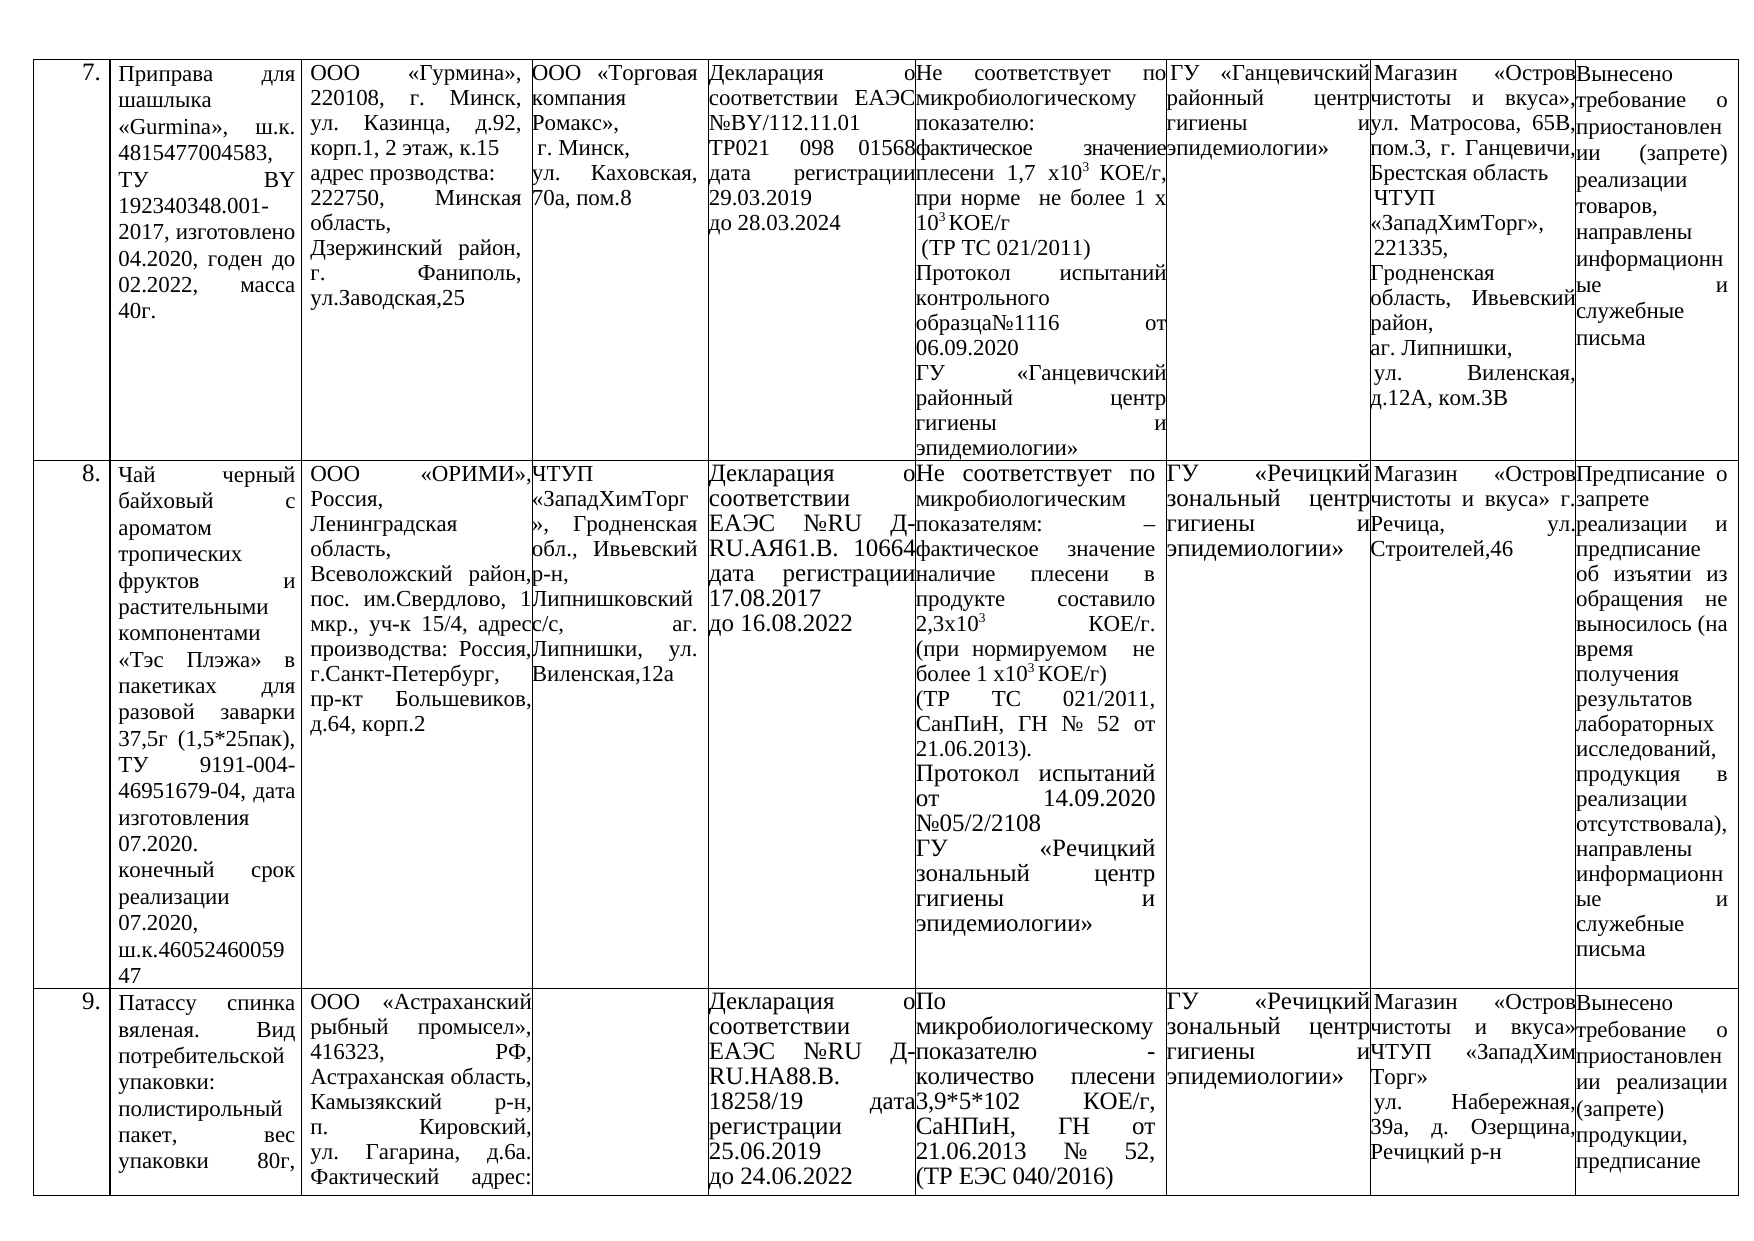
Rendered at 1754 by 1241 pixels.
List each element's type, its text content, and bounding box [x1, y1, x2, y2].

table_cell [34, 60, 109, 460]
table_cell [302, 989, 532, 1195]
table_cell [709, 989, 915, 1195]
table_cell [533, 989, 708, 1195]
table_cell [34, 461, 109, 988]
table_cell ООО «Торговая компания Ромакс», г. Минск, ул. Каховская, 70а, пом.8 [533, 60, 708, 460]
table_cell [1576, 989, 1738, 1195]
table_cell Приправа для шашлыка «Gurmina», ш.к. 4815477004583, ТУ BY 192340348.001-2017, изготовлено 04.2020, годен до 02.2022, масса 40г. [111, 60, 301, 460]
table_cell Магазин «Остров чистоты и вкуса» г. Речица, ул. Строителей,46 [1371, 461, 1575, 988]
table_cell ЧТУП «ЗападХимТорг», Гродненская обл., Ивьевский р-н, Липнишковский с/с, аг. Липнишки, ул. Виленская,12а [533, 461, 708, 988]
table_cell Не соответствует по микробиологическому показателю: фактическое значение плесени 1,7 х103 КОЕ/г, при норме не более 1 х 103 КОЕ/г (ТР ТС 021/2011) Протокол испытаний контрольного образца№1116 от 06.09.2020 ГУ «Ганцевичский районный центр гигиены и эпидемиологии» [916, 60, 1166, 460]
table_cell Не соответствует по микробиологическим показателям: –фактическое значение наличие плесени в продукте составило 2,3х103 КОЕ/г. (при нормируемом не более 1 х103 КОЕ/г) (ТР ТС 021/2011, СанПиН, ГН № 52 от 21.06.2013). Протокол испытаний от 14.09.2020 №05/2/2108 ГУ «Речицкий зональный центр гигиены и эпидемиологии» [916, 461, 1166, 988]
table_cell ГУ «Речицкий зональный центр гигиены и эпидемиологии» [1167, 461, 1370, 988]
table_cell Декларация о соответствии ЕАЭС №RU Д-RU.АЯ61.В. 10664 дата регистрации 17.08.2017 до 16.08.2022 [709, 461, 915, 988]
table_cell ГУ «Ганцевичский районный центр гигиены и эпидемиологии» [1167, 60, 1370, 460]
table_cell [916, 989, 1166, 1195]
table_cell [34, 989, 109, 1195]
table_cell Магазин «Остров чистоты и вкуса», ул. Матросова, 65В, пом.3, г. Ганцевичи, Брестская область ЧТУП «ЗападХимТорг», 221335, Гродненская область, Ивьевский район, аг. Липнишки, ул. Виленская, д.12А, ком.3В [1371, 60, 1575, 460]
table_cell Декларация о соответствии ЕАЭС №BY/112.11.01 ТP021 098 01568 дата регистрации 29.03.2019 до 28.03.2024 [709, 60, 915, 460]
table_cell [1167, 989, 1370, 1195]
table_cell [1371, 989, 1575, 1195]
table_cell Чай черный байховый с ароматом тропических фруктов и растительными компонентами «Тэс Плэжа» в пакетиках для разовой заварки 37,5г (1,5*25пак), ТУ 9191-004-46951679-04, дата изготовления 07.2020. конечный срок реализации 07.2020, ш.к.4605246005947 [111, 461, 301, 988]
table_cell ООО «Гурмина», 220108, г. Минск, ул. Казинца, д.92, корп.1, 2 этаж, к.15 адрес прозводства: 222750, Минская область, Дзержинский район, г. Фаниполь, ул.Заводская,25 [302, 60, 532, 460]
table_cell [1576, 60, 1738, 460]
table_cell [111, 989, 301, 1195]
